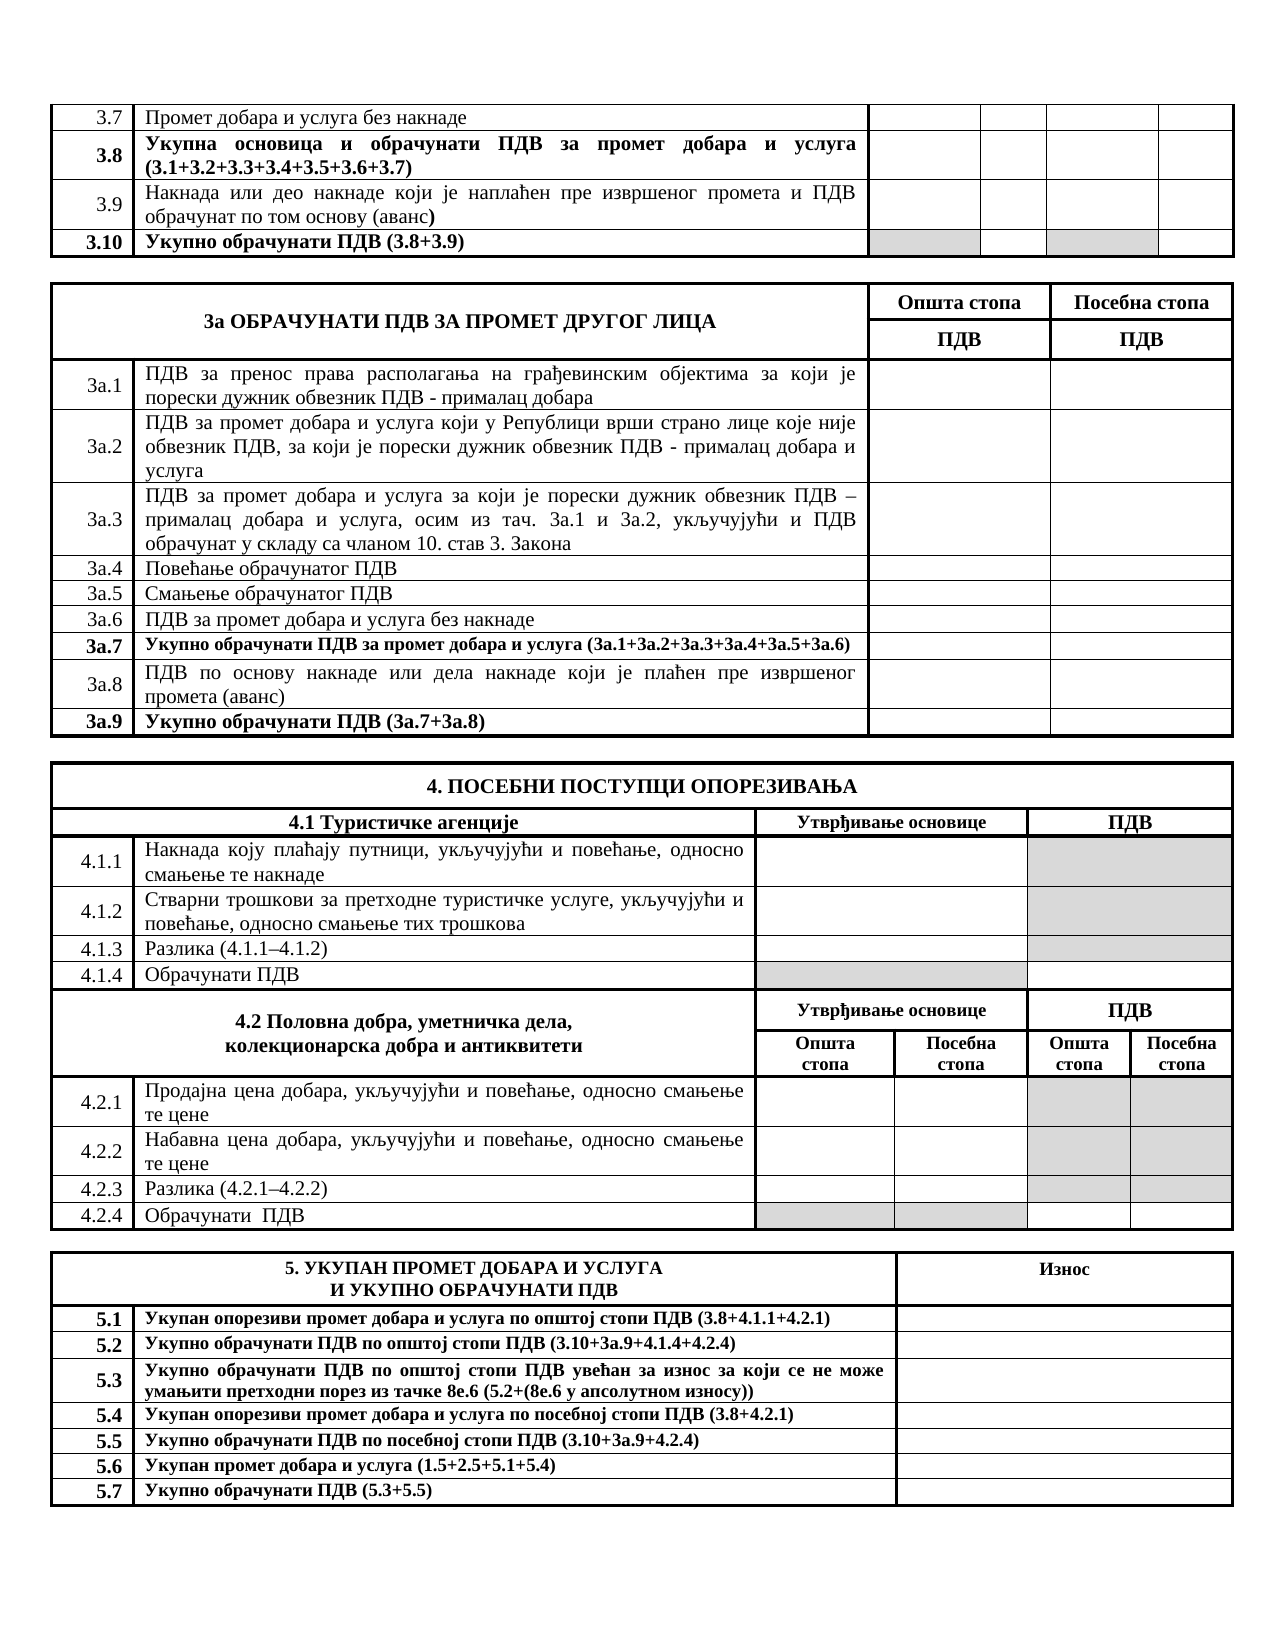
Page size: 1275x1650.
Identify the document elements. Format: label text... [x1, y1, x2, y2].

table_cell [1159, 230, 1232, 255]
table_cell ПДВ [1052, 321, 1231, 357]
table_cell Укупно обрачунати ПДВ по општој стопи ПДВ увећан за износ за који се не може умањити претходни порез из тачке 8е.6 (5.2+(8е.6 у апсолутном износу)) [135, 1359, 895, 1402]
table_cell ПДВ за промет добара и услуга за који је порески дужник обвезник ПДВ – прималац добара и услуга, осим из тач. 3а.1 и 3а.2, укључујући и ПДВ обрачунат у складу са чланом 10. став 3. Закона [135, 483, 867, 555]
table_cell [1028, 936, 1231, 961]
table_cell 3а.7 [53, 633, 132, 658]
table_cell [1028, 962, 1231, 988]
table_cell ПДВ за пренос права располагања на грађевинским објектима за који је порески дужник обвезник ПДВ - прималац добара [135, 361, 867, 409]
table_cell [895, 1127, 1027, 1175]
table_cell [870, 230, 980, 255]
table_cell 5.6 [53, 1454, 132, 1478]
table_cell 5.7 [53, 1479, 132, 1503]
table_cell [757, 887, 1027, 935]
table_cell [1051, 709, 1231, 734]
table_header 3.7 [53, 105, 132, 130]
table_cell [870, 633, 1050, 658]
table_cell [1131, 1127, 1231, 1175]
table_cell [1131, 1203, 1231, 1228]
table_cell Укупно обрачунати ПДВ (3а.7+3а.8) [135, 709, 867, 734]
table_cell [898, 1332, 1231, 1357]
table_cell [981, 131, 1046, 179]
table_cell 3а.6 [53, 606, 132, 632]
table_cell [1028, 1203, 1130, 1228]
table_cell 3.10 [53, 230, 132, 255]
table_cell Укупно обрачунати ПДВ по посебној стопи ПДВ (3.10+3а.9+4.2.4) [135, 1429, 895, 1453]
table_cell [1051, 361, 1231, 409]
table_cell [757, 838, 1027, 886]
table_cell [1051, 633, 1231, 658]
table_cell [757, 936, 1027, 961]
table_cell Укупан опорезиви промет добара и услуга по општој стопи ПДВ (3.8+4.1.1+4.2.1) [135, 1307, 895, 1331]
table_cell [895, 1203, 1027, 1228]
table_cell Општа стопа [1029, 1032, 1129, 1075]
table_cell [1051, 660, 1231, 708]
table_cell Разлика (4.2.1–4.2.2) [135, 1176, 754, 1202]
table_cell [898, 1403, 1231, 1428]
table_cell [757, 962, 1027, 988]
table_cell [898, 1479, 1231, 1503]
table_cell 3а.1 [53, 361, 132, 409]
table_cell [757, 1203, 894, 1228]
table_cell 5.2 [53, 1332, 132, 1357]
table_cell [1028, 1078, 1130, 1126]
table_cell [898, 1454, 1231, 1478]
table_cell 4.1.3 [53, 936, 132, 961]
table_cell ПДВ [1029, 810, 1231, 834]
table_cell Утврђивање основице [757, 810, 1026, 834]
table_cell 3а.8 [53, 660, 132, 708]
table_cell [1047, 230, 1158, 255]
table_cell [870, 483, 1050, 555]
table_cell Накнада или део накнаде који је наплаћен пре извршеног промета и ПДВ обрачунат по том основу (аванс) [135, 180, 867, 228]
table_cell [870, 410, 1050, 482]
table_cell [757, 1127, 894, 1175]
table_cell [1028, 1176, 1130, 1202]
table_cell 4.1.2 [53, 887, 132, 935]
table_cell 3а.5 [53, 581, 132, 605]
table_cell ПДВ за промет добара и услуга који у Републици врши страно лице које није обвезник ПДВ, за који је порески дужник обвезник ПДВ - прималац добара и услуга [135, 410, 867, 482]
table_header 4. ПОСЕБНИ ПОСТУПЦИ ОПОРЕЗИВАЊА [53, 765, 1231, 807]
table_cell Укупна основица и обрачунати ПДВ за промет добара и услуга (3.1+3.2+3.3+3.4+3.5+3.6+3.7) [135, 131, 867, 179]
table_cell [1159, 131, 1232, 179]
table_cell [895, 1176, 1027, 1202]
table_cell [870, 361, 1050, 409]
table_cell [870, 606, 1050, 632]
table_cell [898, 1307, 1231, 1331]
table_cell Укупан опорезиви промет добара и услуга по посебној стопи ПДВ (3.8+4.2.1) [135, 1403, 895, 1428]
table_cell ПДВ [1029, 991, 1231, 1028]
table_cell 4.2.3 [53, 1176, 132, 1202]
table_cell 5.4 [53, 1403, 132, 1428]
table_cell [981, 230, 1046, 255]
table_cell [870, 180, 980, 228]
table_cell [1028, 1127, 1130, 1175]
table_header Износ [898, 1254, 1231, 1304]
table_cell ПДВ за промет добара и услуга без накнаде [135, 606, 867, 632]
table_cell [1131, 1078, 1231, 1126]
table_cell 4.2.1 [53, 1078, 132, 1126]
table_cell [1028, 838, 1231, 886]
table_cell [1047, 180, 1158, 228]
table_cell Посебна стопа [1132, 1032, 1231, 1075]
table_cell 3.9 [53, 180, 132, 228]
table_cell [898, 1359, 1231, 1402]
table_cell 4.1.4 [53, 962, 132, 988]
table_header 3a ОБРАЧУНАТИ ПДВ ЗА ПРОМЕТ ДРУГОГ ЛИЦА [53, 285, 867, 357]
table_cell [898, 1429, 1231, 1453]
table_cell [870, 131, 980, 179]
table_cell 4.2.2 [53, 1127, 132, 1175]
table_cell 5.5 [53, 1429, 132, 1453]
table_cell [870, 660, 1050, 708]
table_cell Укупно обрачунати ПДВ (5.3+5.5) [135, 1479, 895, 1503]
table_cell 3а.2 [53, 410, 132, 482]
table_header Промет добара и услуга без накнаде [135, 105, 867, 130]
table_cell [981, 180, 1046, 228]
table_cell 3а.4 [53, 556, 132, 580]
table_header Oпшта стопа [870, 285, 1049, 318]
table_cell [870, 581, 1050, 605]
table_cell Смањење обрачунатог ПДВ [135, 581, 867, 605]
table_cell 5.1 [53, 1307, 132, 1331]
table_cell 5.3 [53, 1359, 132, 1402]
table_cell [1051, 410, 1231, 482]
table_cell 3а.9 [53, 709, 132, 734]
table_cell Стварни трошкови за претходне туристичке услуге, укључујући и повећање, односно смањење тих трошкова [135, 887, 754, 935]
table_cell [1028, 887, 1231, 935]
table_cell [1159, 180, 1232, 228]
table_cell 3а.3 [53, 483, 132, 555]
table_cell [1047, 131, 1158, 179]
table_cell Посебна стопа [896, 1032, 1026, 1075]
table_cell [757, 1078, 894, 1126]
table_cell Обрачунати ПДВ [135, 962, 754, 988]
table_cell Укупан промет добара и услуга (1.5+2.5+5.1+5.4) [135, 1454, 895, 1478]
table_cell [1051, 556, 1231, 580]
table_cell [1051, 483, 1231, 555]
table_cell Повећање обрачунатог ПДВ [135, 556, 867, 580]
table_cell 4.2 Половна добра, уметничка дела, колекционарска добра и антиквитети [53, 991, 754, 1075]
table_cell [757, 1176, 894, 1202]
table_cell [870, 709, 1050, 734]
table_header [1159, 105, 1232, 130]
table_cell Набавна цена добара, укључујући и повећање, односно смањење те цене [135, 1127, 754, 1175]
table_cell [870, 556, 1050, 580]
table_cell ПДВ по основу накнаде или дела накнаде који је плаћен пре извршеног промета (аванс) [135, 660, 867, 708]
table_cell 3.8 [53, 131, 132, 179]
table_header 5. УКУПАН ПРОМЕТ ДОБАРА И УСЛУГА И УКУПНО ОБРАЧУНАТИ ПДВ [53, 1254, 895, 1304]
table_cell Општа стопа [757, 1032, 893, 1075]
table_header [1047, 105, 1158, 130]
table_cell Накнада коју плаћају путници, укључујући и повећање, односно смањење те накнаде [135, 838, 754, 886]
table_cell Разлика (4.1.1–4.1.2) [135, 936, 754, 961]
table_cell Укупно обрачунати ПДВ (3.8+3.9) [135, 230, 867, 255]
table_cell Укупно обрачунати ПДВ за промет добара и услуга (3а.1+3а.2+3а.3+3а.4+3а.5+3а.6) [135, 633, 867, 658]
table_cell Обрачунати ПДВ [135, 1203, 754, 1228]
table_cell Продајна цена добара, укључујући и повећање, односно смањење те цене [135, 1078, 754, 1126]
table_header [870, 105, 980, 130]
table_cell [895, 1078, 1027, 1126]
table_cell [1051, 581, 1231, 605]
table_cell ПДВ [870, 321, 1049, 357]
table_cell 4.1.1 [53, 838, 132, 886]
table_cell Утврђивање основице [757, 991, 1026, 1028]
table_cell [1051, 606, 1231, 632]
table_cell 4.1 Туристичке агенције [53, 810, 754, 834]
table_cell [1131, 1176, 1231, 1202]
table_cell 4.2.4 [53, 1203, 132, 1228]
table_header [981, 105, 1046, 130]
table_cell Укупно обрачунати ПДВ по општој стопи ПДВ (3.10+3а.9+4.1.4+4.2.4) [135, 1332, 895, 1357]
table_header Посебна стопа [1052, 285, 1231, 318]
